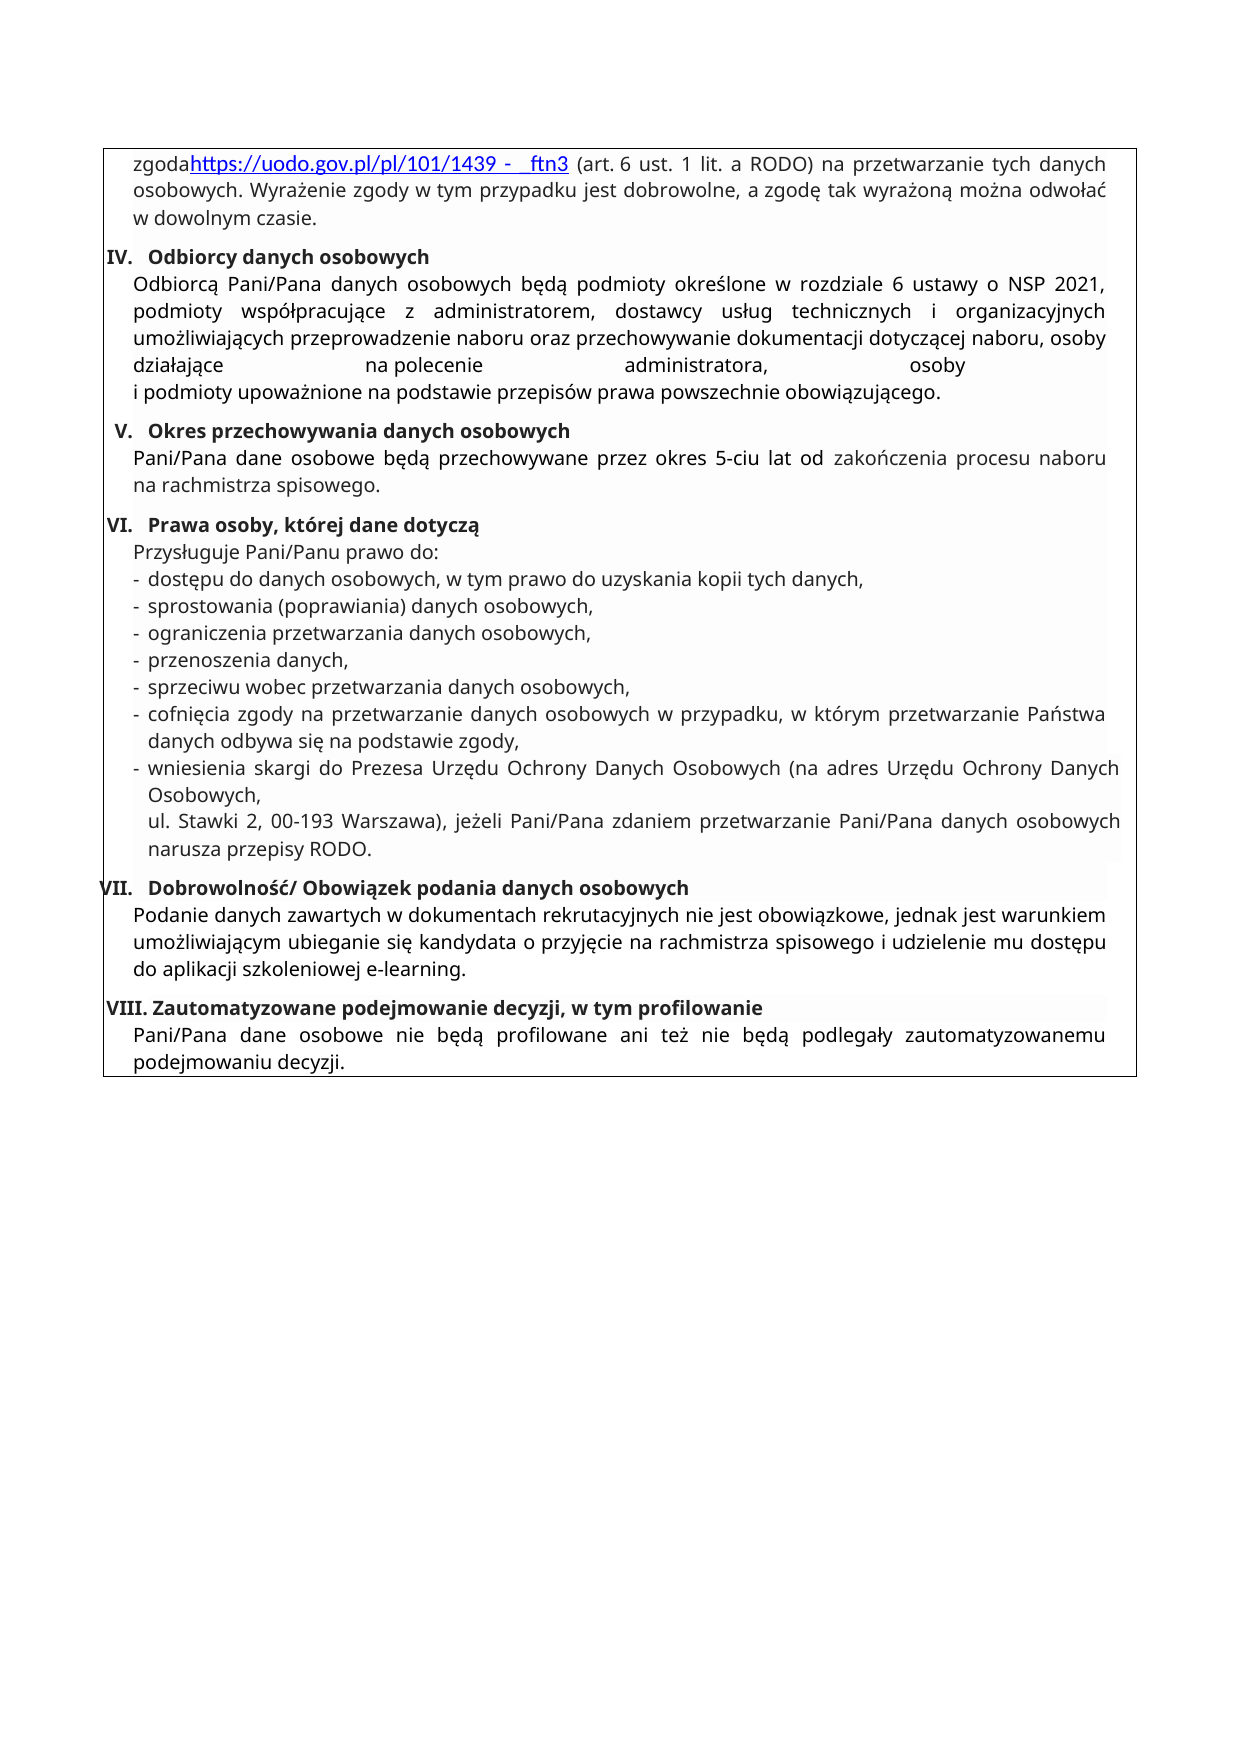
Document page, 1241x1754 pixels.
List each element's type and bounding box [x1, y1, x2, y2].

table_header [104, 149, 1136, 1076]
